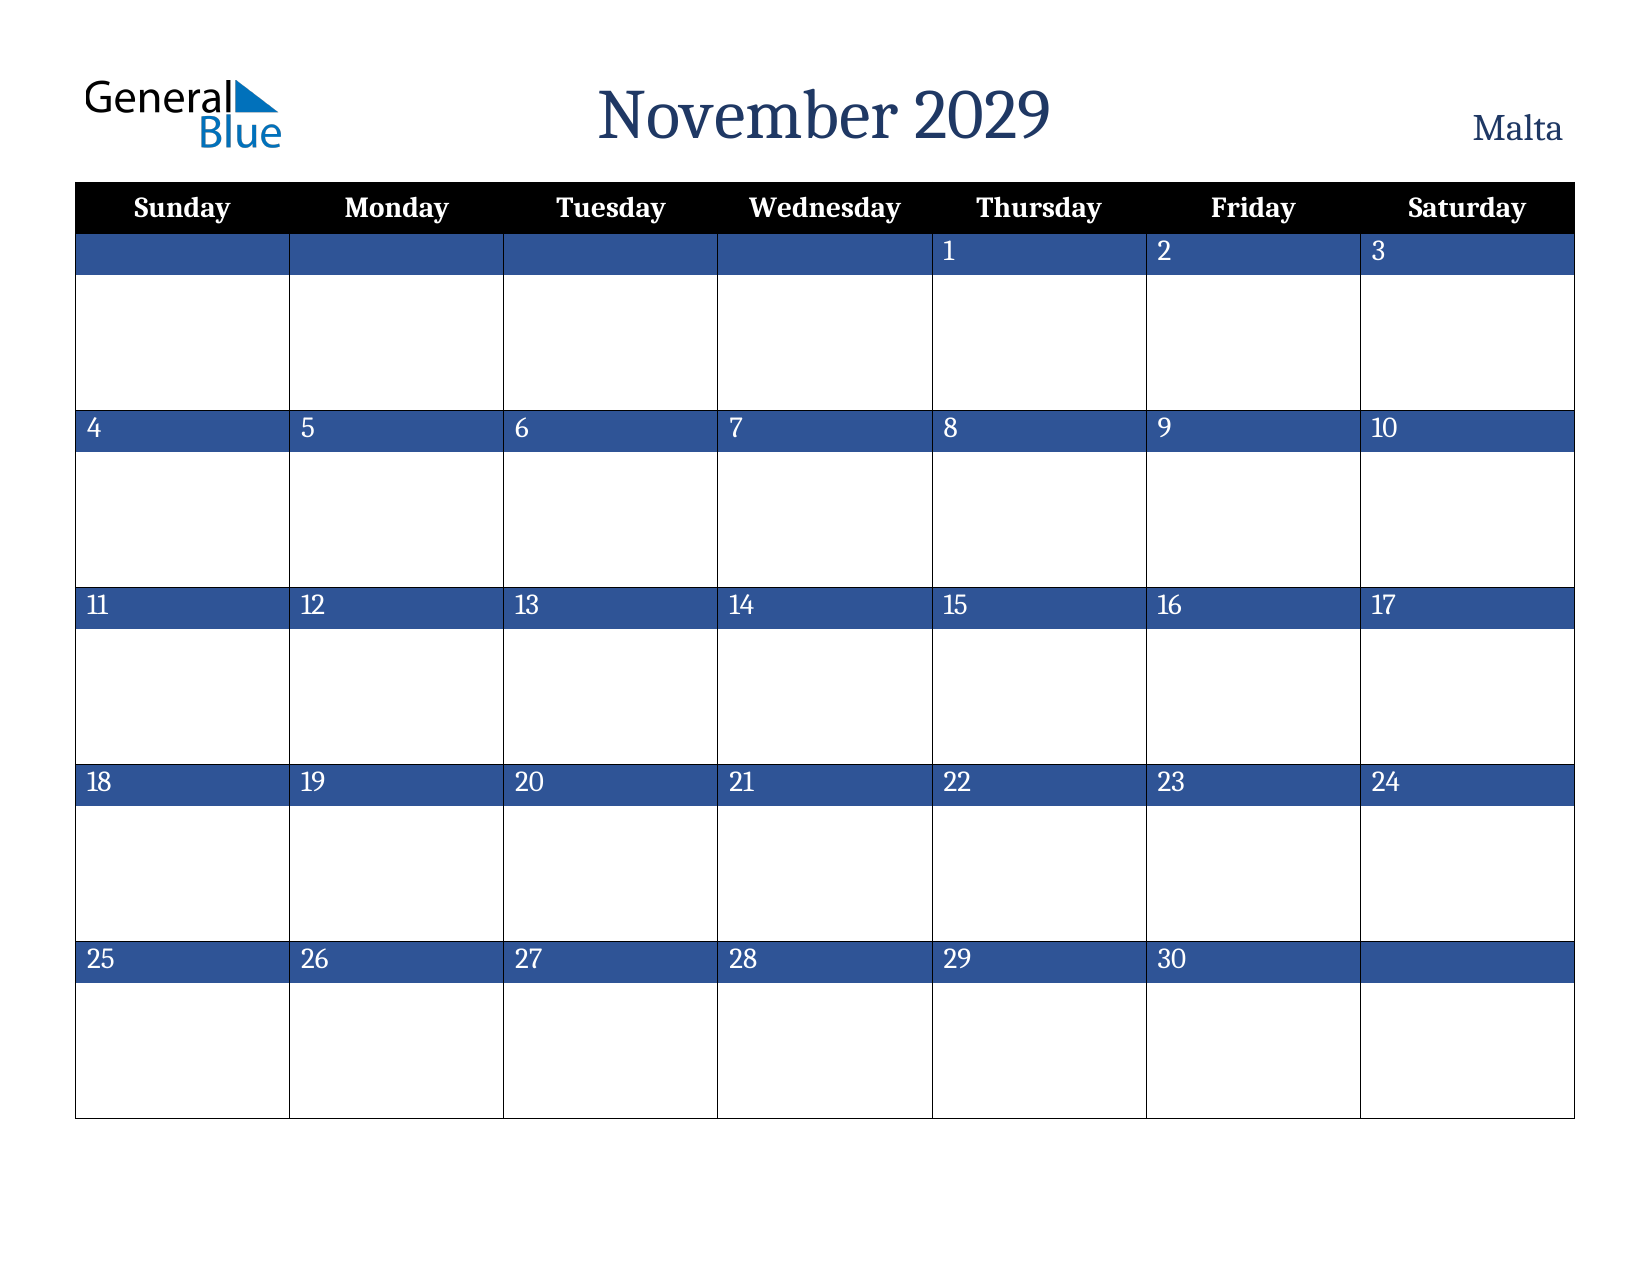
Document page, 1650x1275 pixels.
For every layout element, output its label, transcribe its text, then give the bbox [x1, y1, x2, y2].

table_cell 1 [933, 234, 1146, 275]
table_cell 12 [290, 588, 503, 629]
table_cell 17 [1361, 588, 1574, 629]
table_cell 29 [933, 942, 1146, 983]
table_cell [718, 629, 932, 764]
table_cell 4 [76, 411, 289, 452]
table_cell 26 [290, 942, 503, 983]
table_cell Monday [290, 183, 503, 233]
table_cell [1361, 806, 1574, 941]
table_header November 2029 [504, 75, 1146, 182]
table_cell [504, 234, 717, 275]
table_header Malta [1146, 75, 1574, 182]
table_cell 15 [933, 588, 1146, 629]
table_cell [718, 234, 932, 275]
picture [86, 80, 281, 148]
table_cell 11 [76, 588, 289, 629]
table_cell [290, 806, 503, 941]
table_cell [1147, 275, 1360, 410]
table_cell 23 [1147, 765, 1360, 806]
table_cell 18 [76, 765, 289, 806]
table_cell [1361, 629, 1574, 764]
table_cell 5 [290, 411, 503, 452]
table_cell [718, 983, 932, 1118]
table_cell [1147, 806, 1360, 941]
table_cell 28 [718, 942, 932, 983]
table_cell 13 [504, 588, 717, 629]
table_cell [504, 275, 717, 410]
table_cell [290, 234, 503, 275]
table_cell [504, 452, 717, 587]
table_cell [76, 983, 289, 1118]
table_cell 8 [933, 411, 1146, 452]
table_cell [290, 983, 503, 1118]
table_cell 22 [933, 765, 1146, 806]
table_cell Wednesday [718, 183, 932, 233]
table_cell 9 [1147, 411, 1360, 452]
table_cell 6 [504, 411, 717, 452]
table_cell [718, 275, 932, 410]
table_cell 25 [76, 942, 289, 983]
table_cell 7 [718, 411, 932, 452]
table_cell [1147, 983, 1360, 1118]
table_cell [1361, 275, 1574, 410]
table_cell [933, 983, 1146, 1118]
table_cell 21 [718, 765, 932, 806]
table_cell 16 [1147, 588, 1360, 629]
table_cell [76, 234, 289, 275]
table_cell [1361, 452, 1574, 587]
table_cell [933, 275, 1146, 410]
table_cell [1361, 942, 1574, 983]
table_header [76, 75, 503, 182]
table_cell 30 [1147, 942, 1360, 983]
table_cell Sunday [76, 183, 289, 233]
table_cell Saturday [1361, 183, 1574, 233]
table_cell 27 [504, 942, 717, 983]
table_cell [290, 452, 503, 587]
table_cell [933, 629, 1146, 764]
table_cell [76, 806, 289, 941]
table_cell [1147, 452, 1360, 587]
table_cell Friday [1147, 183, 1360, 233]
table_cell [290, 275, 503, 410]
table_cell [76, 629, 289, 764]
table_cell [1147, 629, 1360, 764]
table_cell [933, 806, 1146, 941]
table_cell Tuesday [504, 183, 717, 233]
table_cell 10 [1361, 411, 1574, 452]
table_cell Thursday [933, 183, 1146, 233]
table_cell 19 [290, 765, 503, 806]
table_cell [290, 629, 503, 764]
table_cell [76, 452, 289, 587]
table_cell [504, 983, 717, 1118]
table_cell [504, 806, 717, 941]
table_cell [933, 452, 1146, 587]
table_cell [718, 452, 932, 587]
table_cell [718, 806, 932, 941]
table_cell 3 [1361, 234, 1574, 275]
table_cell 24 [1361, 765, 1574, 806]
table_cell [1361, 983, 1574, 1118]
table_cell [504, 629, 717, 764]
table_cell [76, 275, 289, 410]
table_cell 14 [718, 588, 932, 629]
table_cell 2 [1147, 234, 1360, 275]
table_cell 20 [504, 765, 717, 806]
